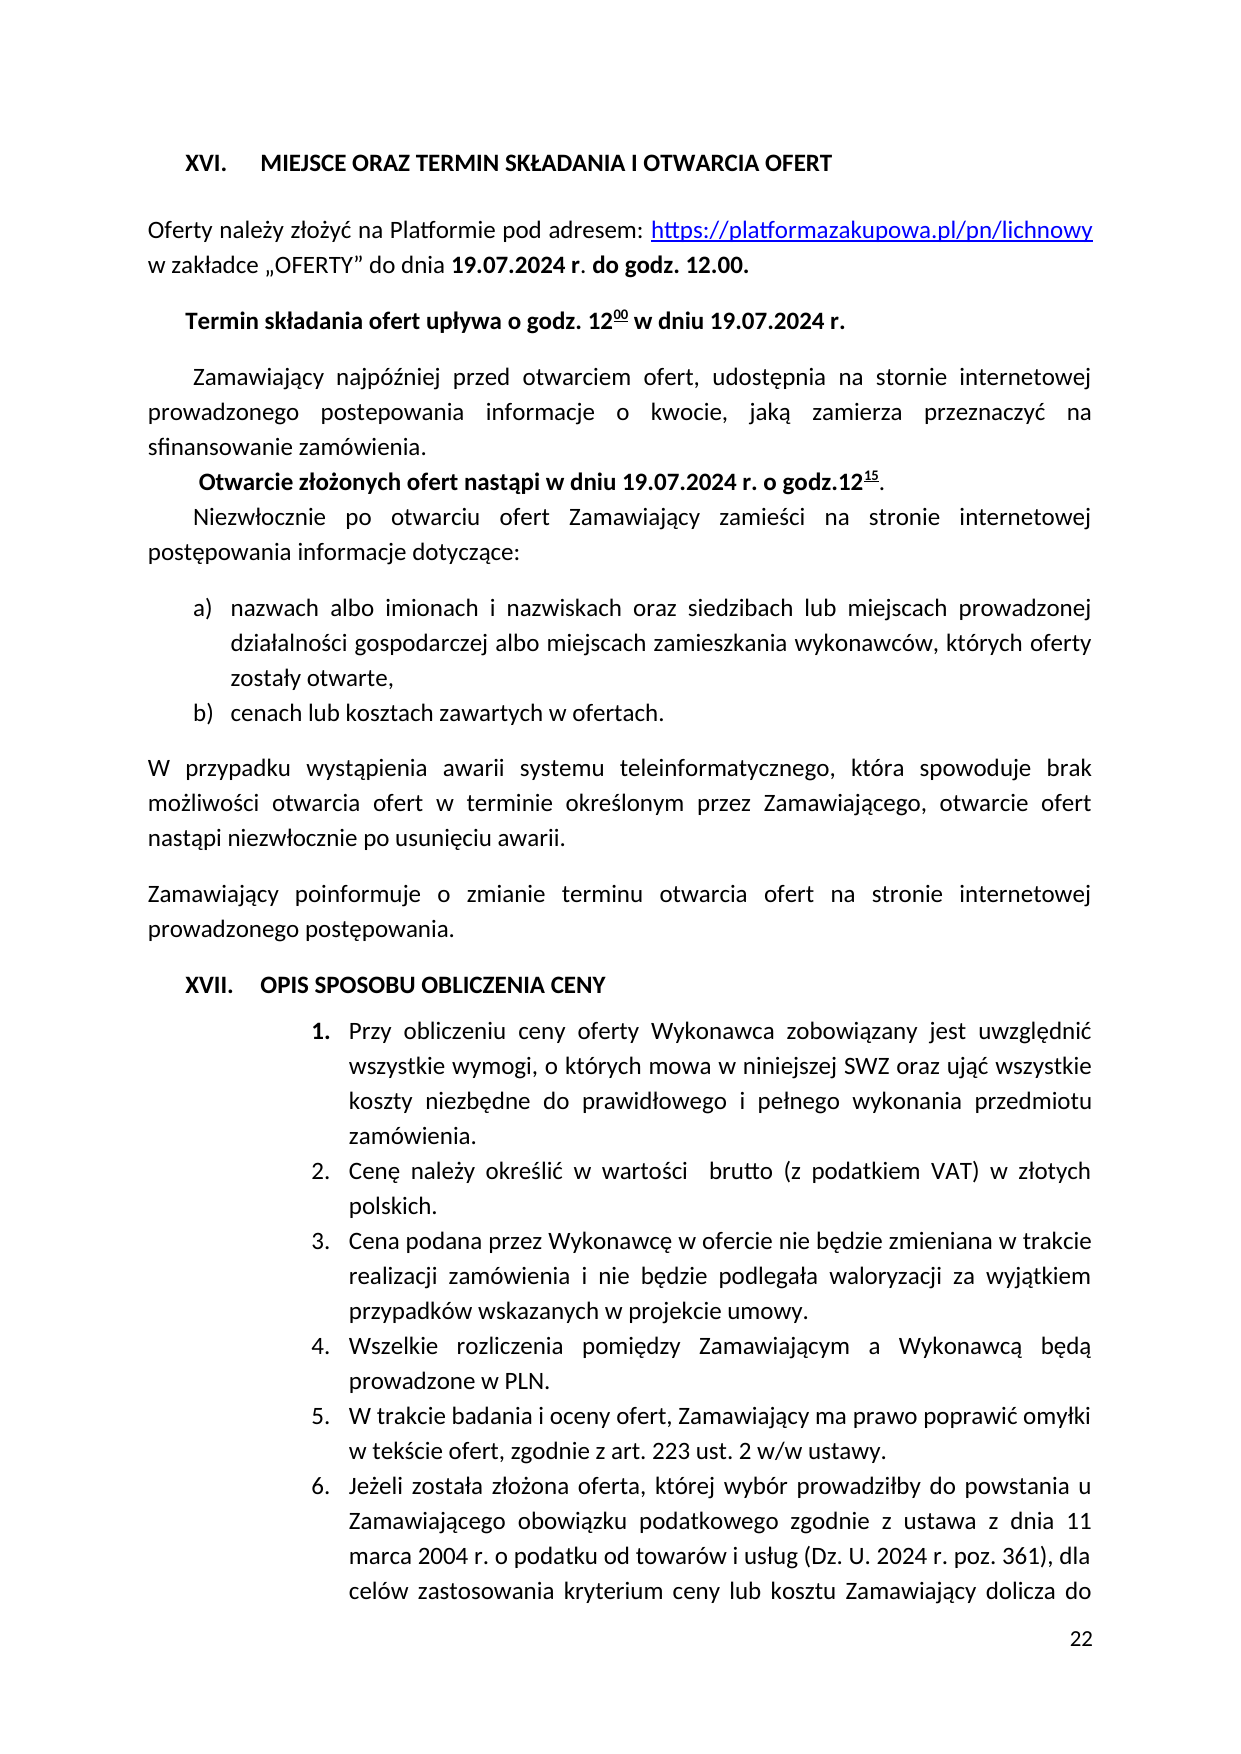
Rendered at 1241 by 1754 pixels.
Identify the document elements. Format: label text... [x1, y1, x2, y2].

text Oferty należy złożyć na Platformie pod adresem: https://platformazakupowa.pl/pn/lichnowy w zakładce „OFERTY” do dnia 19.07.2024 r. do godz. 12.00. [148, 214, 1093, 280]
list Przy obliczeniu ceny oferty Wykonawca zobowiązany jest uwzględnić wszystkie wymogi, o których mowa w niniejszej SWZ oraz ująć wszystkie koszty niezbędne do prawidłowego i pełnego wykonania przedmiotu zamówienia. [311, 1015, 1093, 1150]
list cenach lub kosztach zawartych w ofertach. [193, 697, 1093, 727]
list W trakcie badania i oceny ofert, Zamawiający ma prawo poprawić omyłki w tekście ofert, zgodnie z art. 223 ust. 2 w/w ustawy. [311, 1400, 1093, 1465]
list nazwach albo imionach i nazwiskach oraz siedzibach lub miejscach prowadzonej działalności gospodarczej albo miejscach zamieszkania wykonawców, których oferty zostały otwarte, [193, 592, 1093, 692]
list Wszelkie rozliczenia pomiędzy Zamawiającym a Wykonawcą będą prowadzone w PLN. [311, 1330, 1093, 1395]
list OPIS SPOSOBU OBLICZENIA CENY [185, 969, 1093, 1000]
text W przypadku wystąpienia awarii systemu teleinformatycznego, która spowoduje brak możliwości otwarcia ofert w terminie określonym przez Zamawiającego, otwarcie ofert nastąpi niezwłocznie po usunięciu awarii. [148, 752, 1093, 853]
text Zamawiający najpóźniej przed otwarciem ofert, udostępnia na stornie internetowej prowadzonego postepowania informacje o kwocie, jaką zamierza przeznaczyć na sfinansowanie zamówienia. [148, 361, 1093, 461]
text Zamawiający poinformuje o zmianie terminu otwarcia ofert na stronie internetowej prowadzonego postępowania. [148, 878, 1093, 944]
text Niezwłocznie po otwarciu ofert Zamawiający zamieści na stronie internetowej postępowania informacje dotyczące: [148, 501, 1093, 566]
text Otwarcie złożonych ofert nastąpi w dniu 19.07.2024 r. o godz.1215. [148, 466, 1093, 496]
list Cenę należy określić w wartości brutto (z podatkiem VAT) w złotych polskich. [311, 1155, 1093, 1220]
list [311, 1470, 1093, 1605]
text Termin składania ofert upływa o godz. 1200 w dniu 19.07.2024 r. [148, 305, 1093, 336]
list Cena podana przez Wykonawcę w ofercie nie będzie zmieniana w trakcie realizacji zamówienia i nie będzie podlegała waloryzacji za wyjątkiem przypadków wskazanych w projekcie umowy. [311, 1225, 1093, 1325]
list MIEJSCE ORAZ TERMIN SKŁADANIA I OTWARCIA OFERT [185, 148, 1093, 178]
